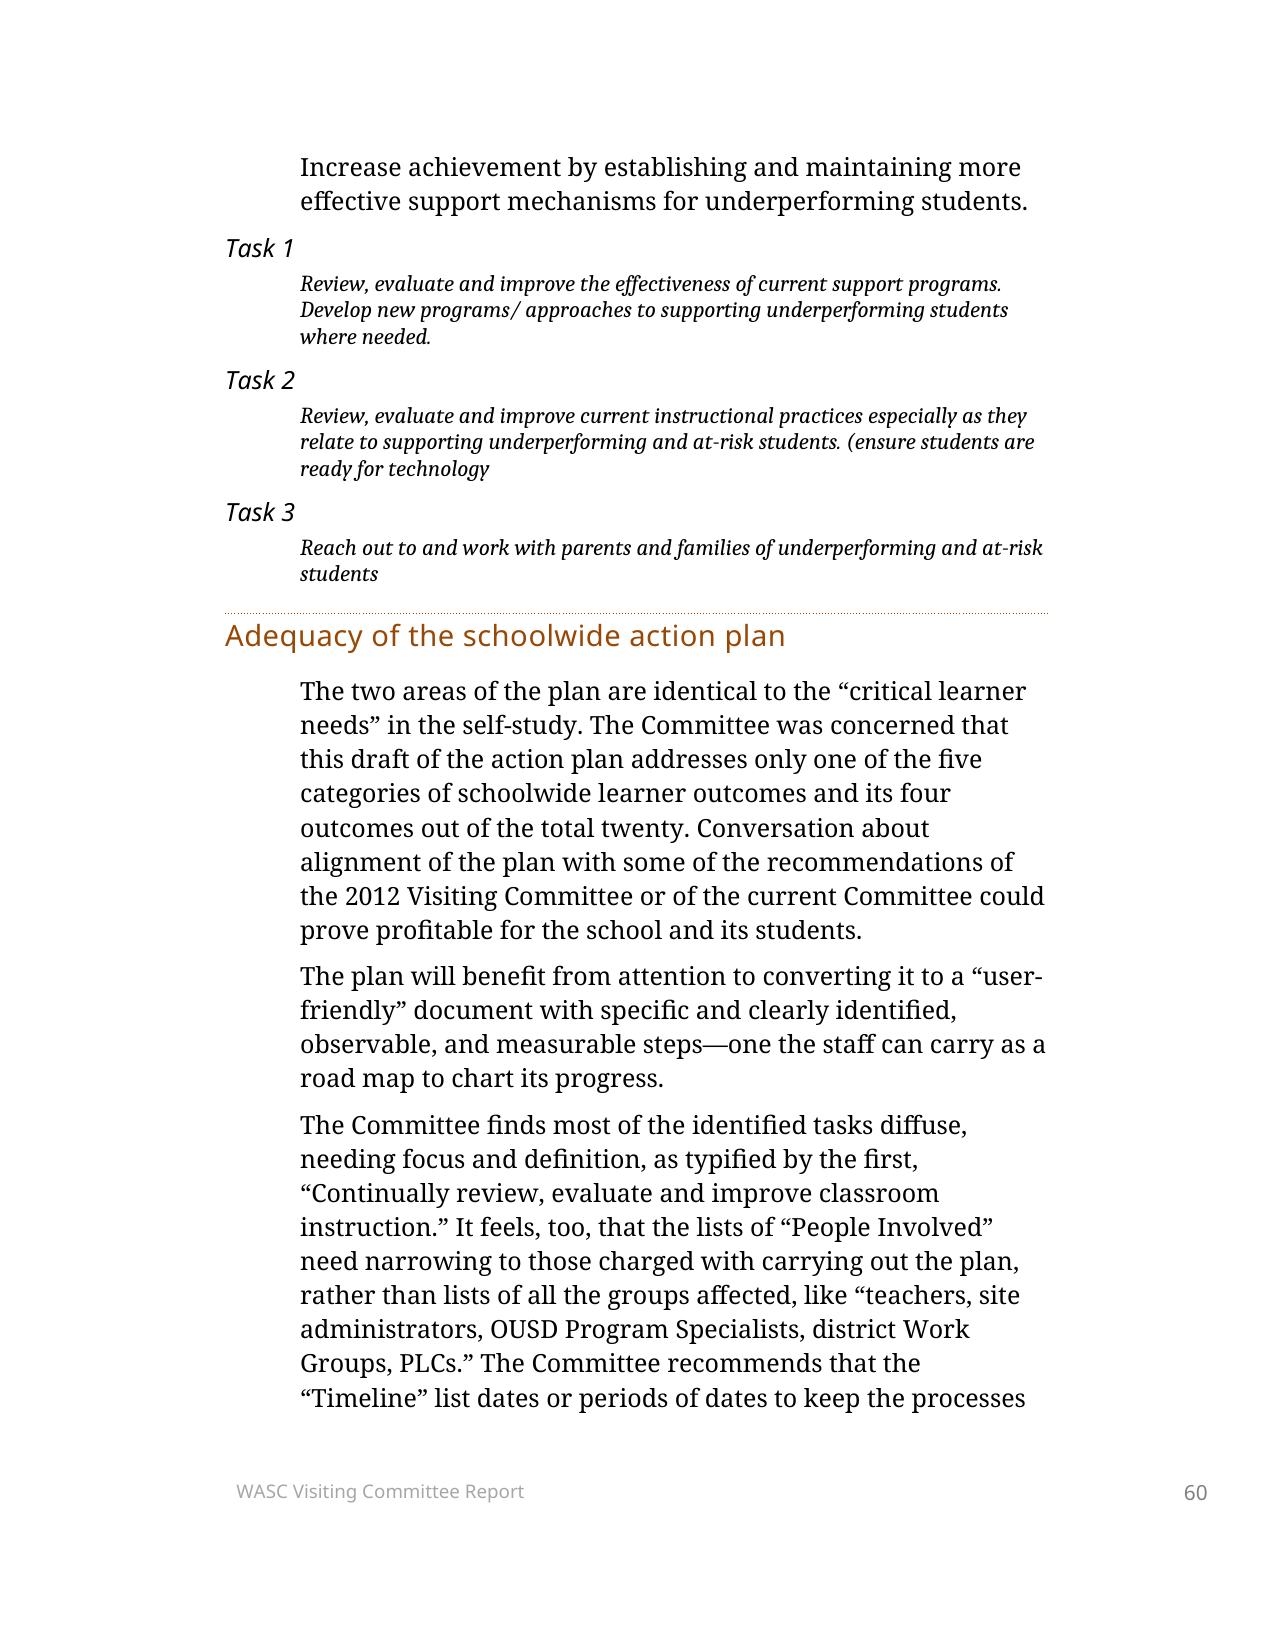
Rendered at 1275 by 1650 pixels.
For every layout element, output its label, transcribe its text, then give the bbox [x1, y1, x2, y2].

text The two areas of the plan are identical to the “critical learner needs” in the self-study. The Committee was concerned that this draft of the action plan addresses only one of the five categories of schoolwide learner outcomes and its four outcomes out of the total twenty. Conversation about alignment of the plan with some of the recommendations of the 2012 Visiting Committee or of the current Committee could prove profitable for the school and its students. [300, 674, 1050, 946]
subtitle Task 1 [225, 231, 1050, 265]
text Increase achievement by establishing and maintaining more effective support mechanisms for underperforming students. [300, 150, 1050, 218]
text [300, 1108, 1050, 1414]
subtitle Task 2 [225, 362, 1050, 397]
subtitle Task 3 [225, 494, 1050, 528]
text Reach out to and work with parents and families of underperforming and at-risk students [300, 535, 1050, 587]
subtitle Adequacy of the schoolwide action plan [225, 612, 1050, 655]
text The plan will benefit from attention to converting it to a “user-friendly” document with specific and clearly identified, observable, and measurable steps—one the staff can carry as a road map to chart its progress. [300, 959, 1050, 1095]
text Review, evaluate and improve current instructional practices especially as they relate to supporting underperforming and at-risk students. (ensure students are ready for technology [300, 403, 1050, 482]
text Review, evaluate and improve the effectiveness of current support programs. Develop new programs/ approaches to supporting underperforming students where needed. [300, 271, 1050, 350]
